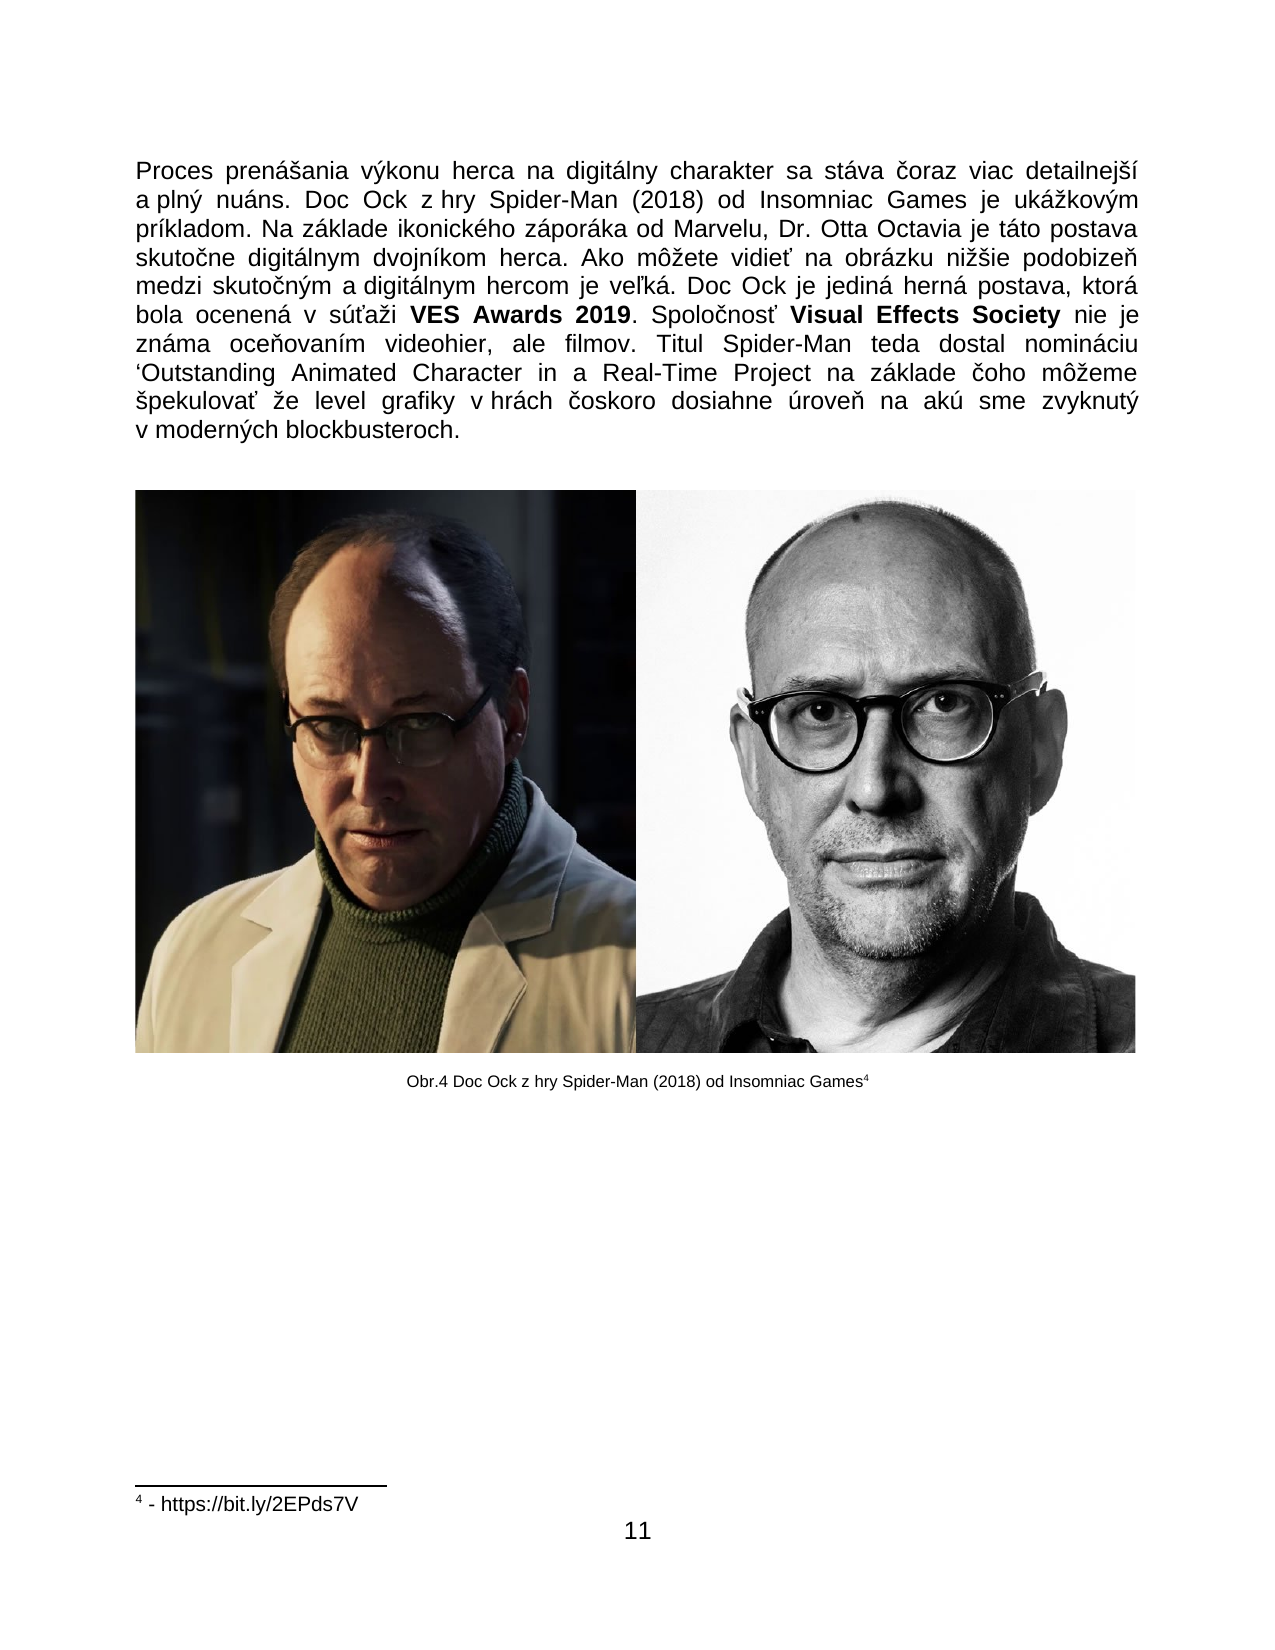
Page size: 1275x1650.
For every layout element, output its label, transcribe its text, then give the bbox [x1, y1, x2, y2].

text Obr.4 Doc Ock z hry Spider-Man (2018) od Insomniac Games [135, 1072, 1139, 1091]
subtitle Proces prenášania výkonu herca na digitálny charakter sa stáva čoraz viac detailnejší a plný nuáns. Doc Ock z hry Spider-Man (2018) od Insomniac Games je ukážkovým príkladom. Na základe ikonického záporáka od Marvelu, Dr. Otta Octavia je táto postava skutočne digitálnym dvojníkom herca. Ako môžete vidieť na obrázku nižšie podobizeň medzi skutočným a digitálnym hercom je veľká. Doc Ock je jediná herná postava, ktorá bola ocenená v súťaži VES Awards 2019. Spoločnosť Visual Effects Society nie je známa oceňovaním videohier, ale filmov. Titul Spider-Man teda dostal nomináciu ‘Outstanding Animated Character in a Real-Time Project na základe čoho môžeme špekulovať že level grafiky v hrách čoskoro dosiahne úroveň na akú sme zvyknutý v moderných blockbusteroch. [135, 156, 1139, 444]
picture [135, 490, 1136, 1053]
